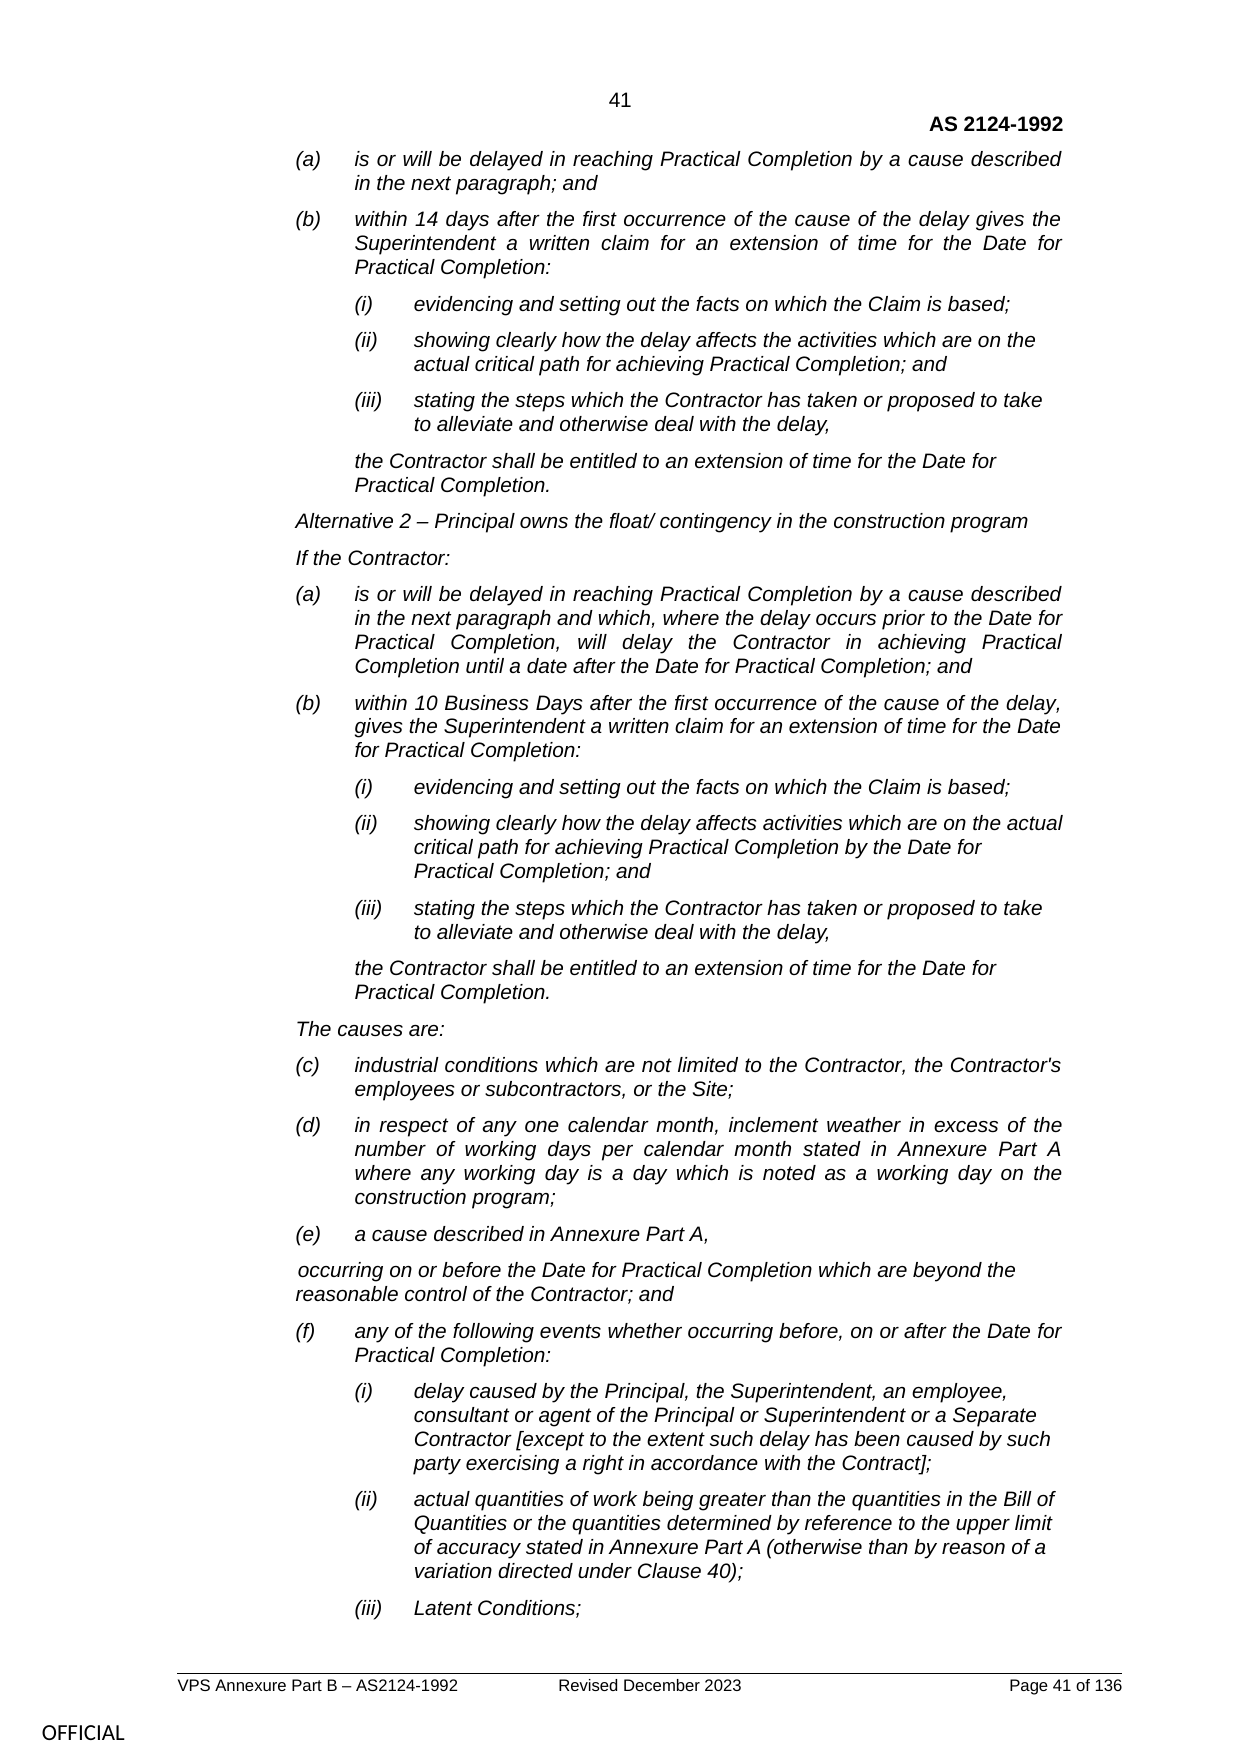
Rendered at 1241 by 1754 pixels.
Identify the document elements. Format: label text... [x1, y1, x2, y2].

text (i) evidencing and setting out the facts on which the Claim is based; [354, 775, 1063, 799]
text (b) within 14 days after the first occurrence of the cause of the delay gives the Superintendent a written claim for an extension of time for the Date for Practical Completion: [295, 207, 1063, 279]
text (iii) stating the steps which the Contractor has taken or proposed to take to alleviate and otherwise deal with the delay, [354, 388, 1063, 436]
text the Contractor shall be entitled to an extension of time for the Date for Practical Completion. [354, 449, 1063, 497]
text occurring on or before the Date for Practical Completion which are beyond the reasonable control of the Contractor; and [295, 1258, 1063, 1306]
text (c) industrial conditions which are not limited to the Contractor, the Contractor's employees or subcontractors, or the Site; [295, 1053, 1063, 1101]
text (d) in respect of any one calendar month, inclement weather in excess of the number of working days per calendar month stated in Annexure Part A where any working day is a day which is noted as a working day on the construction program; [295, 1113, 1063, 1209]
text If the Contractor: [295, 546, 1063, 569]
text (a) is or will be delayed in reaching Practical Completion by a cause described in the next paragraph and which, where the delay occurs prior to the Date for Practical Completion, will delay the Contractor in achieving Practical Completion until a date after the Date for Practical Completion; and [295, 582, 1063, 678]
text (b) within 10 Business Days after the first occurrence of the cause of the delay, gives the Superintendent a written claim for an extension of time for the Date for Practical Completion: [295, 690, 1063, 762]
text (f) any of the following events whether occurring before, on or after the Date for Practical Completion: [295, 1318, 1063, 1366]
text (i) delay caused by the Principal, the Superintendent, an employee, consultant or agent of the Principal or Superintendent or a Separate Contractor [except to the extent such delay has been caused by such party exercising a right in accordance with the Contract]; [354, 1379, 1063, 1475]
text The causes are: [295, 1016, 1063, 1040]
text (ii) showing clearly how the delay affects activities which are on the actual critical path for achieving Practical Completion by the Date for Practical Completion; and [354, 811, 1063, 883]
text (ii) showing clearly how the delay affects the activities which are on the actual critical path for achieving Practical Completion; and [354, 328, 1063, 376]
text (iii) Latent Conditions; [354, 1596, 1063, 1619]
text (i) evidencing and setting out the facts on which the Claim is based; [354, 291, 1063, 315]
text (e) a cause described in Annexure Part A, [295, 1222, 1063, 1246]
text (ii) actual quantities of work being greater than the quantities in the Bill of Quantities or the quantities determined by reference to the upper limit of accuracy stated in Annexure Part A (otherwise than by reason of a variation directed under Clause 40); [354, 1487, 1063, 1583]
text (iii) stating the steps which the Contractor has taken or proposed to take to alleviate and otherwise deal with the delay, [354, 896, 1063, 943]
text the Contractor shall be entitled to an extension of time for the Date for Practical Completion. [354, 956, 1063, 1004]
text (a) is or will be delayed in reaching Practical Completion by a cause described in the next paragraph; and [295, 147, 1063, 194]
text Alternative 2 – Principal owns the float/ contingency in the construction program [295, 509, 1063, 533]
